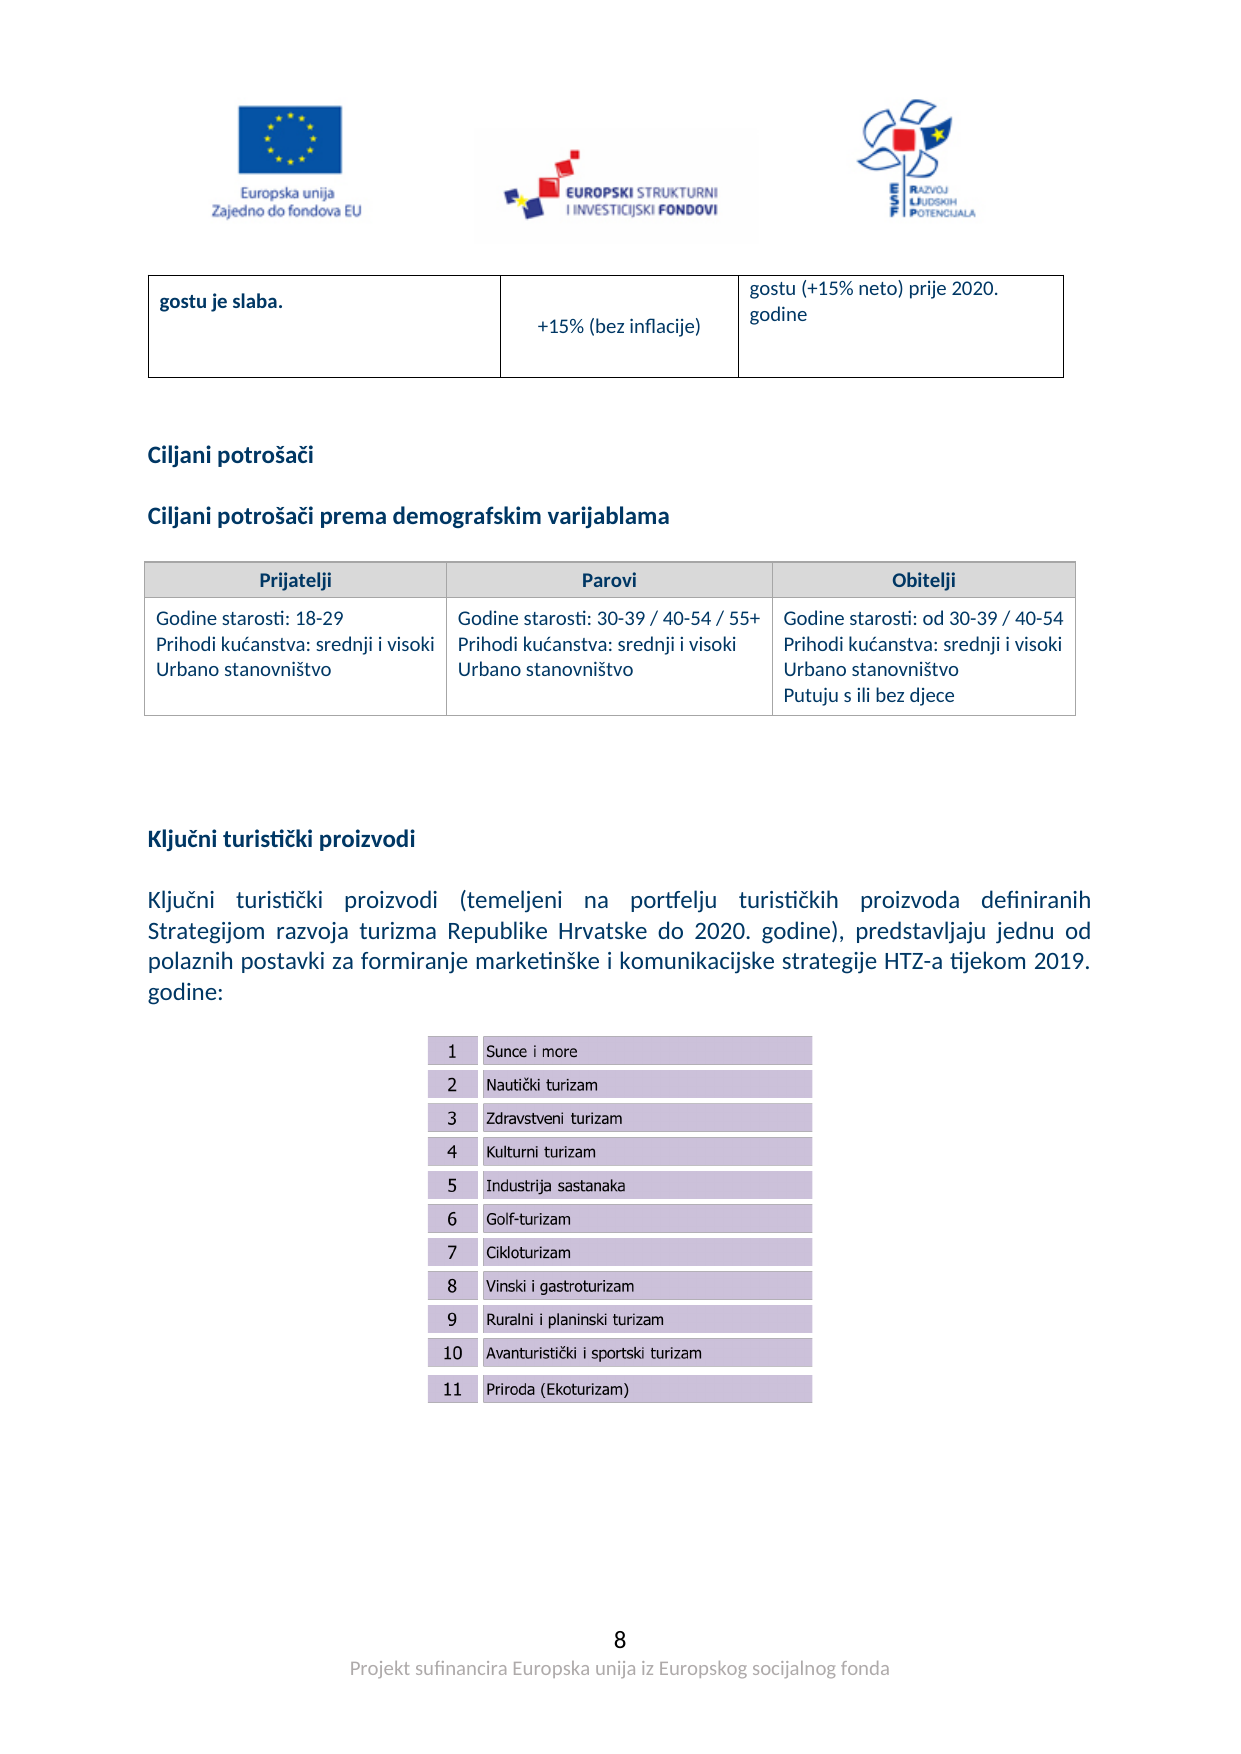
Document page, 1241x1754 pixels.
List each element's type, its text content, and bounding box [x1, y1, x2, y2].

picture [427, 1034, 813, 1410]
text Ciljani potrošači [148, 439, 1093, 470]
table_cell c. Prosječna dnevna potrošnja po gostu je slaba. [149, 276, 500, 377]
text Ciljani potrošači prema demografskim varijablama [148, 500, 1093, 531]
table_cell Povećati prosječnu potrošnju po gostu +15% (bez inflacije) [501, 276, 738, 377]
table_header Parovi [447, 563, 772, 597]
picture [147, 73, 1093, 244]
table_header Prijatelji [145, 563, 446, 597]
table_header Obitelji [773, 563, 1075, 597]
table_cell Godine starosti: 30-39 / 40-54 / 55+ Prihodi kućanstva: srednji i visoki Urbano stanovništvo [447, 598, 772, 715]
table_cell Gost Povećati prosječnu potrošnju po gostu (+15% neto) prije 2020. godine [739, 276, 1063, 377]
text Ključni turistički proizvodi (temeljeni na portfelju turističkih proizvoda definiranih Strategijom razvoja turizma Republike Hrvatske do 2020. godine), predstavljaju jednu od polaznih postavki za formiranje marketinške i komunikacijske strategije HTZ-a tijekom 2019. godine: [148, 884, 1093, 1006]
table_cell Godine starosti: 18-29 Prihodi kućanstva: srednji i visoki Urbano stanovništvo [145, 598, 446, 715]
text Ključni turistički proizvodi [148, 823, 1093, 854]
table_cell Godine starosti: od 30-39 / 40-54 Prihodi kućanstva: srednji i visoki Urbano stanovništvo Putuju s ili bez djece [773, 598, 1075, 715]
